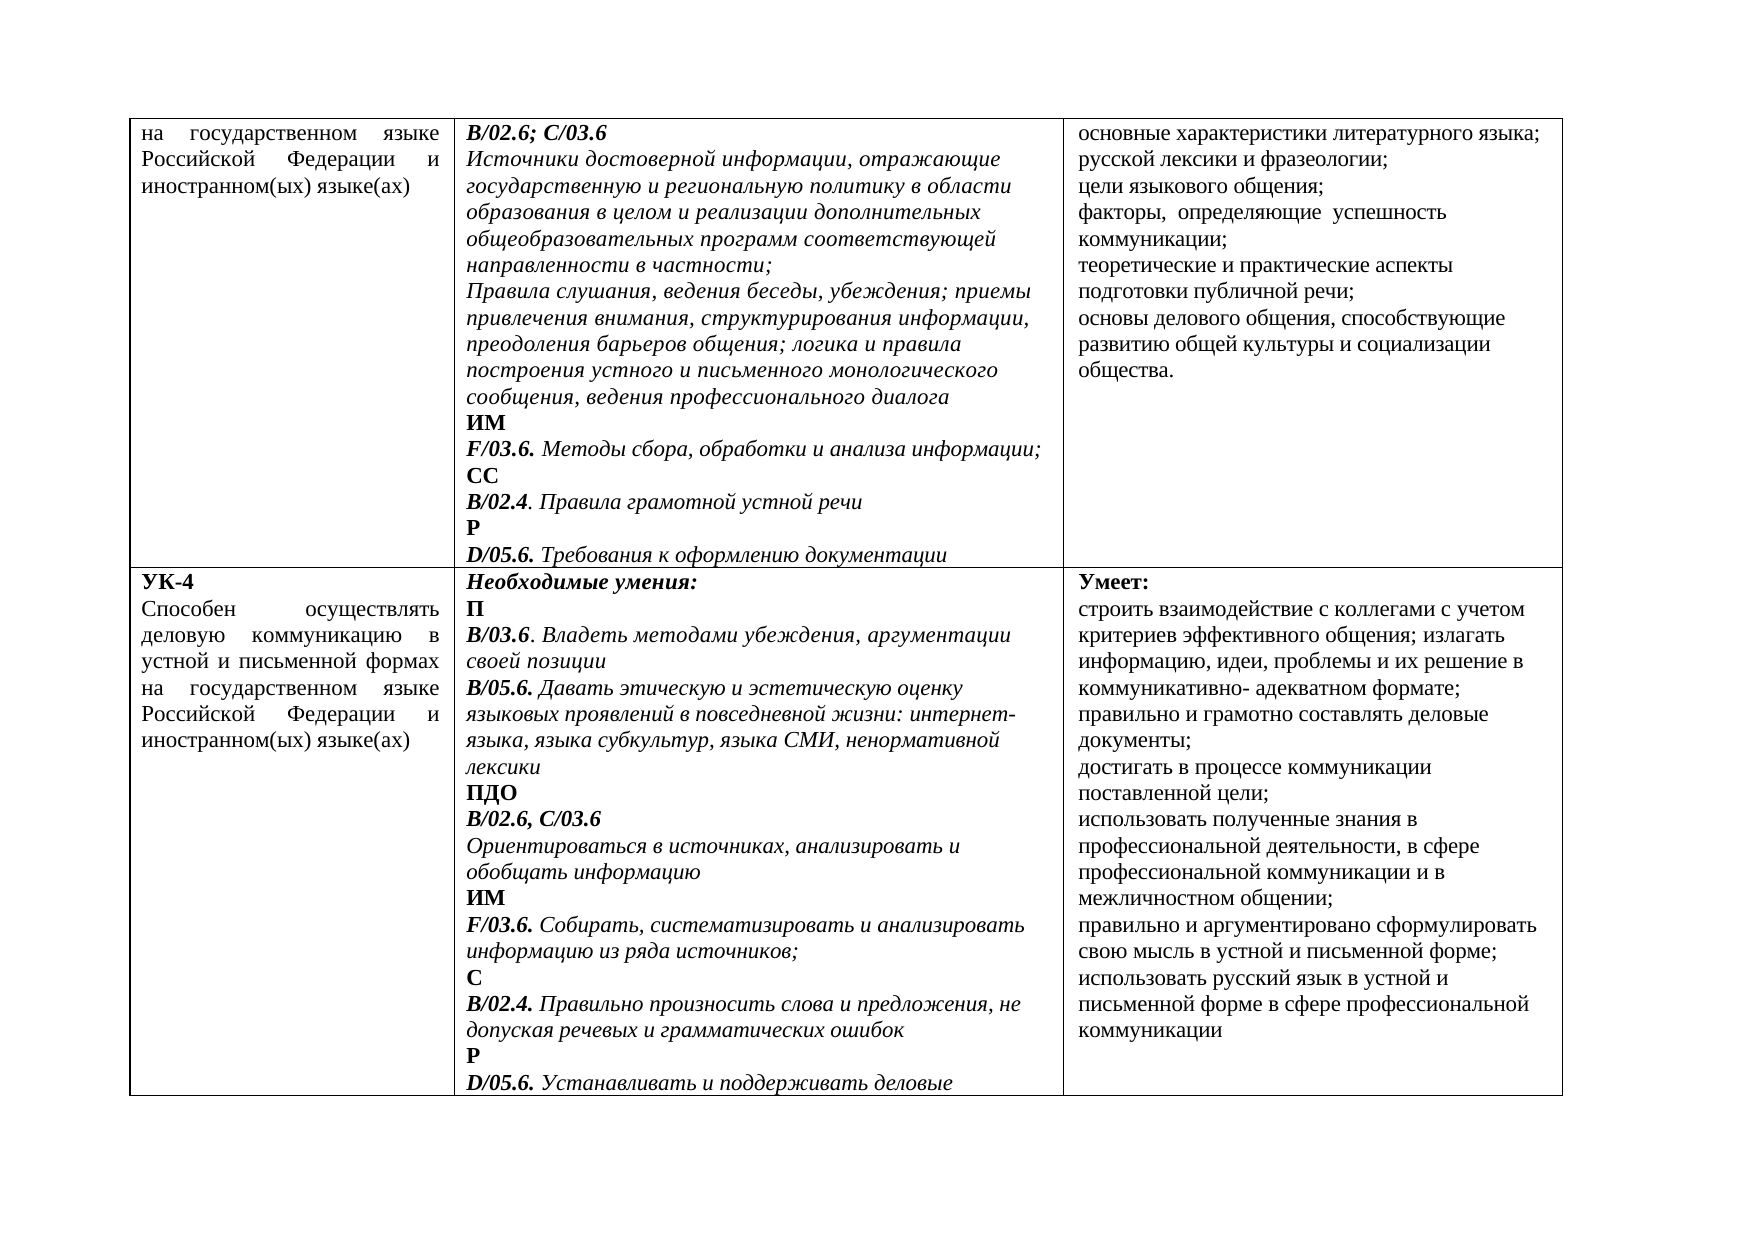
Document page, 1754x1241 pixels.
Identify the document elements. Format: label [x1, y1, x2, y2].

table_cell [131, 119, 454, 567]
table_cell [131, 568, 454, 1095]
table_cell [1064, 568, 1562, 1095]
table_cell [1064, 119, 1562, 567]
table_cell [455, 568, 1063, 1095]
table_cell [455, 119, 1063, 567]
